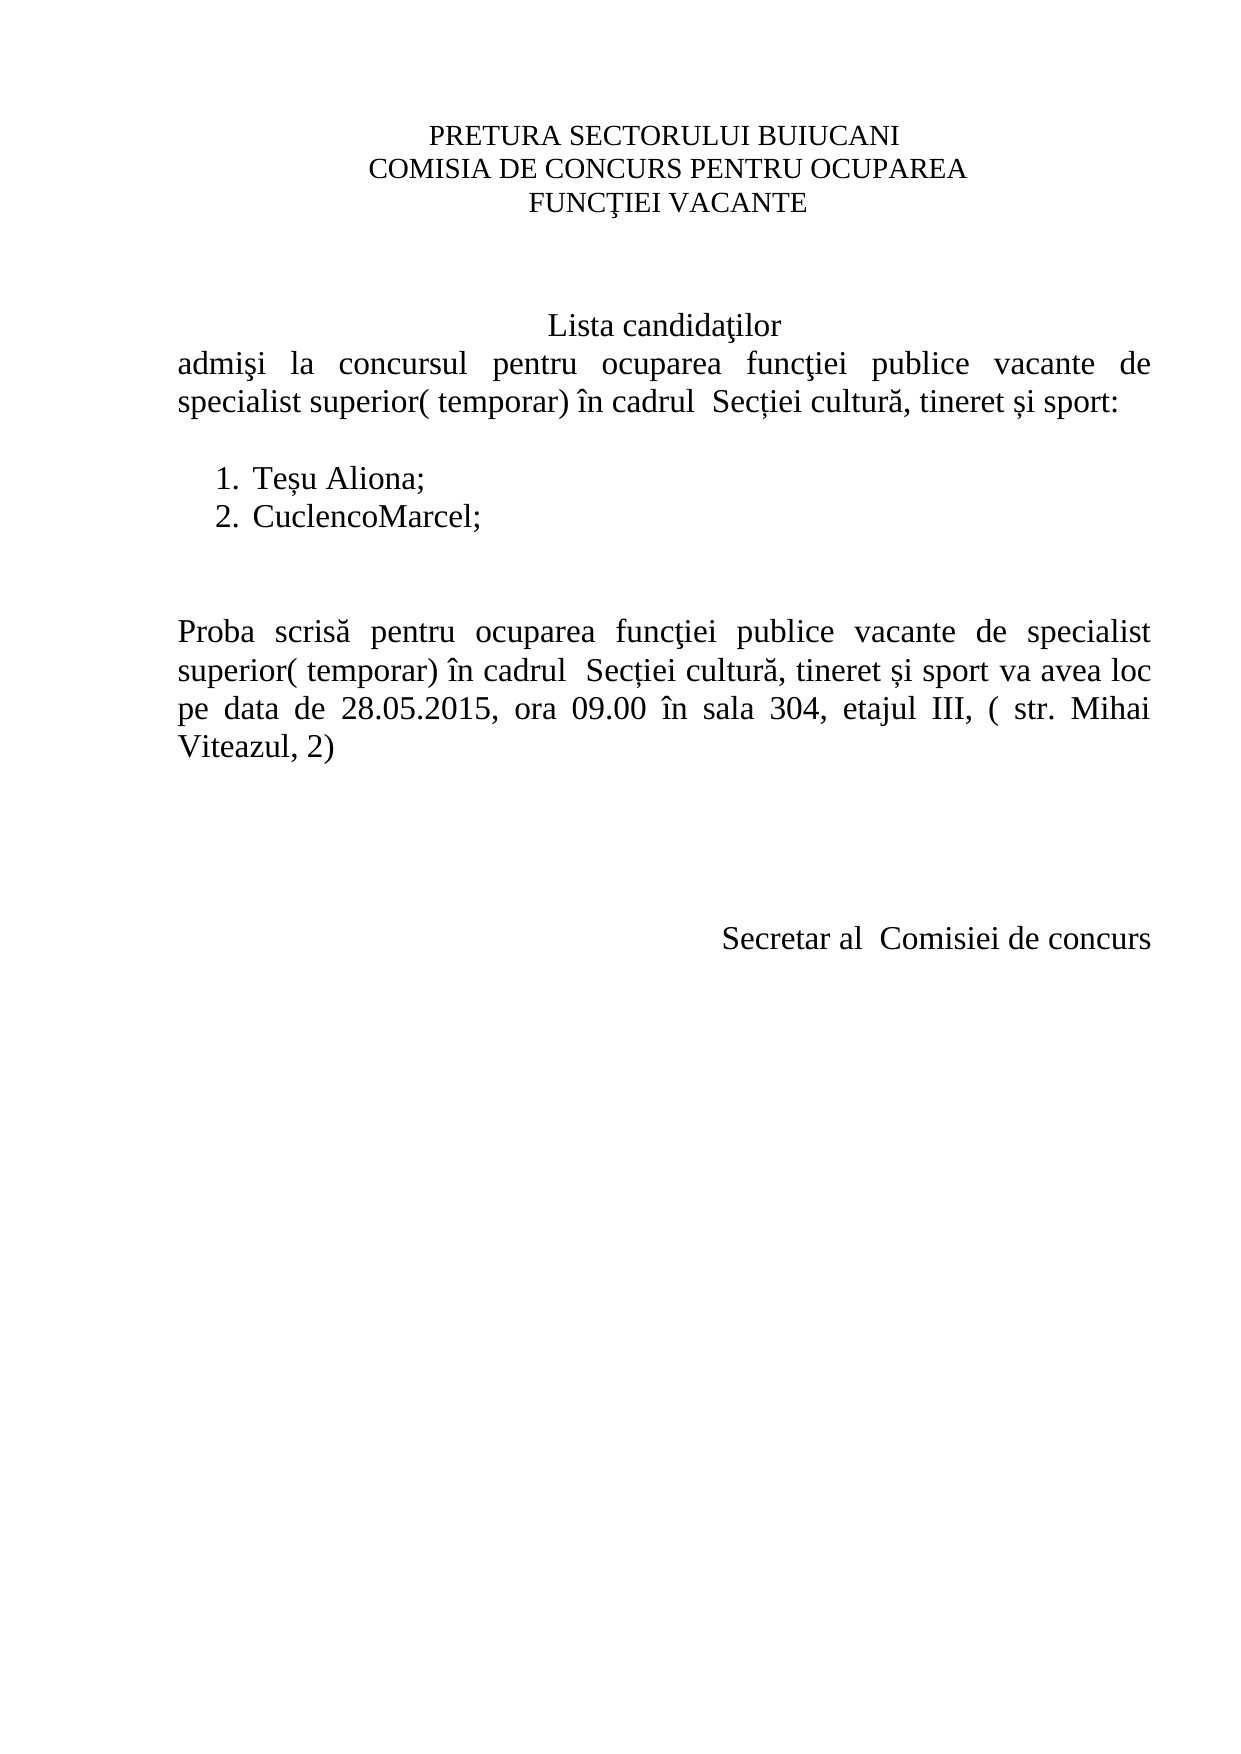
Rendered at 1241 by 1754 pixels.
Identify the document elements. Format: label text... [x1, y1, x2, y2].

text Secretar al Comisiei de concurs [177, 918, 1152, 957]
text Proba scrisă pentru ocuparea funcţiei publice vacante de specialist superior( temporar) în cadrul Secției cultură, tineret și sport va avea loc pe data de 28.05.2015, ora 09.00 în sala 304, etajul III, ( str. Mihai Viteazul, 2) [177, 612, 1152, 765]
text FUNCŢIEI VACANTE [177, 185, 1152, 219]
text admişi la concursul pentru ocuparea funcţiei publice vacante de specialist superior( temporar) în cadrul Secției cultură, tineret și sport: [177, 343, 1152, 420]
text COMISIA DE CONCURS PENTRU OCUPAREA [177, 152, 1152, 185]
list CuclencoMarcel; [215, 497, 1152, 535]
text Lista candidaţilor [177, 305, 1152, 343]
text PRETURA SECTORULUI BUIUCANI [177, 118, 1152, 152]
list Teșu Aliona; [215, 458, 1152, 497]
